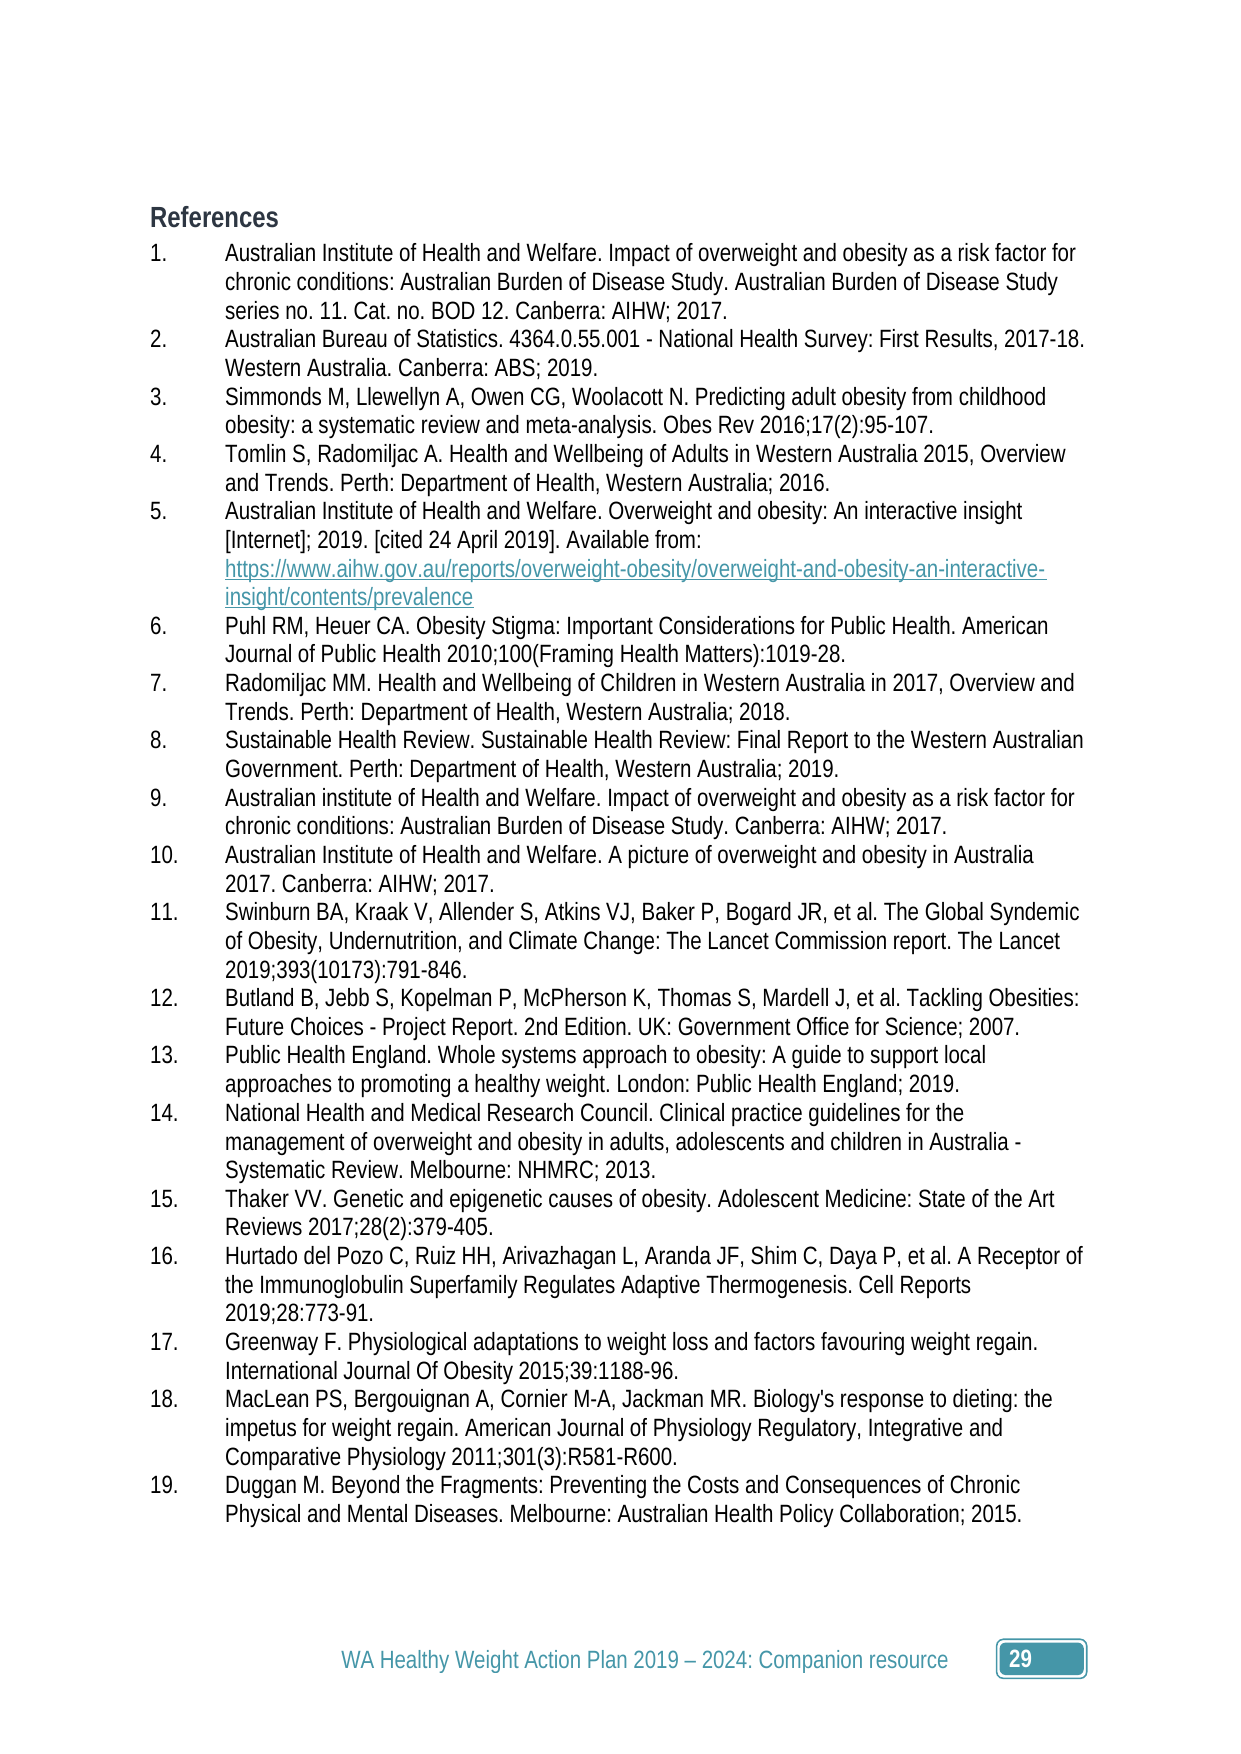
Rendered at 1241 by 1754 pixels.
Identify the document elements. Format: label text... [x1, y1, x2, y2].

text 16. Hurtado del Pozo C, Ruiz HH, Arivazhagan L, Aranda JF, Shim C, Daya P, et al. A Receptor of the Immunoglobulin Superfamily Regulates Adaptive Thermogenesis. Cell Reports 2019;28:773-91. [150, 1241, 1090, 1327]
text 1. Australian Institute of Health and Welfare. Impact of overweight and obesity as a risk factor for chronic conditions: Australian Burden of Disease Study. Australian Burden of Disease Study series no. 11. Cat. no. BOD 12. Canberra: AIHW; 2017. [150, 238, 1090, 324]
text 8. Sustainable Health Review. Sustainable Health Review: Final Report to the Western Australian Government. Perth: Department of Health, Western Australia; 2019. [150, 725, 1090, 783]
text 6. Puhl RM, Heuer CA. Obesity Stigma: Important Considerations for Public Health. American Journal of Public Health 2010;100(Framing Health Matters):1019-28. [150, 611, 1090, 668]
text 9. Australian institute of Health and Welfare. Impact of overweight and obesity as a risk factor for chronic conditions: Australian Burden of Disease Study. Canberra: AIHW; 2017. [150, 783, 1090, 840]
text 19. Duggan M. Beyond the Fragments: Preventing the Costs and Consequences of Chronic Physical and Mental Diseases. Melbourne: Australian Health Policy Collaboration; 2015. [150, 1470, 1090, 1527]
text 13. Public Health England. Whole systems approach to obesity: A guide to support local approaches to promoting a healthy weight. London: Public Health England; 2019. [150, 1041, 1090, 1098]
subtitle References [150, 200, 1090, 233]
text 4. Tomlin S, Radomiljac A. Health and Wellbeing of Adults in Western Australia 2015, Overview and Trends. Perth: Department of Health, Western Australia; 2016. [150, 439, 1090, 496]
text 14. National Health and Medical Research Council. Clinical practice guidelines for the management of overweight and obesity in adults, adolescents and children in Australia - Systematic Review. Melbourne: NHMRC; 2013. [150, 1098, 1090, 1184]
text 15. Thaker VV. Genetic and epigenetic causes of obesity. Adolescent Medicine: State of the Art Reviews 2017;28(2):379-405. [150, 1184, 1090, 1241]
text 18. MacLean PS, Bergouignan A, Cornier M-A, Jackman MR. Biology's response to dieting: the impetus for weight regain. American Journal of Physiology Regulatory, Integrative and Comparative Physiology 2011;301(3):R581-R600. [150, 1384, 1090, 1470]
text 3. Simmonds M, Llewellyn A, Owen CG, Woolacott N. Predicting adult obesity from childhood obesity: a systematic review and meta-analysis. Obes Rev 2016;17(2):95-107. [150, 382, 1090, 439]
text 2. Australian Bureau of Statistics. 4364.0.55.001 - National Health Survey: First Results, 2017-18. Western Australia. Canberra: ABS; 2019. [150, 324, 1090, 382]
text 17. Greenway F. Physiological adaptations to weight loss and factors favouring weight regain. International Journal Of Obesity 2015;39:1188-96. [150, 1327, 1090, 1384]
text 11. Swinburn BA, Kraak V, Allender S, Atkins VJ, Baker P, Bogard JR, et al. The Global Syndemic of Obesity, Undernutrition, and Climate Change: The Lancet Commission report. The Lancet 2019;393(10173):791-846. [150, 897, 1090, 983]
text 10. Australian Institute of Health and Welfare. A picture of overweight and obesity in Australia 2017. Canberra: AIHW; 2017. [150, 840, 1090, 897]
text 12. Butland B, Jebb S, Kopelman P, McPherson K, Thomas S, Mardell J, et al. Tackling Obesities: Future Choices - Project Report. 2nd Edition. UK: Government Office for Science; 2007. [150, 983, 1090, 1041]
text 5. Australian Institute of Health and Welfare. Overweight and obesity: An interactive insight [Internet]; 2019. [cited 24 April 2019]. Available from: https://www.aihw.gov.au/reports/overweight-obesity/overweight-and-obesity-an-interactive-insight/contents/prevalence [150, 496, 1090, 611]
text 7. Radomiljac MM. Health and Wellbeing of Children in Western Australia in 2017, Overview and Trends. Perth: Department of Health, Western Australia; 2018. [150, 668, 1090, 725]
